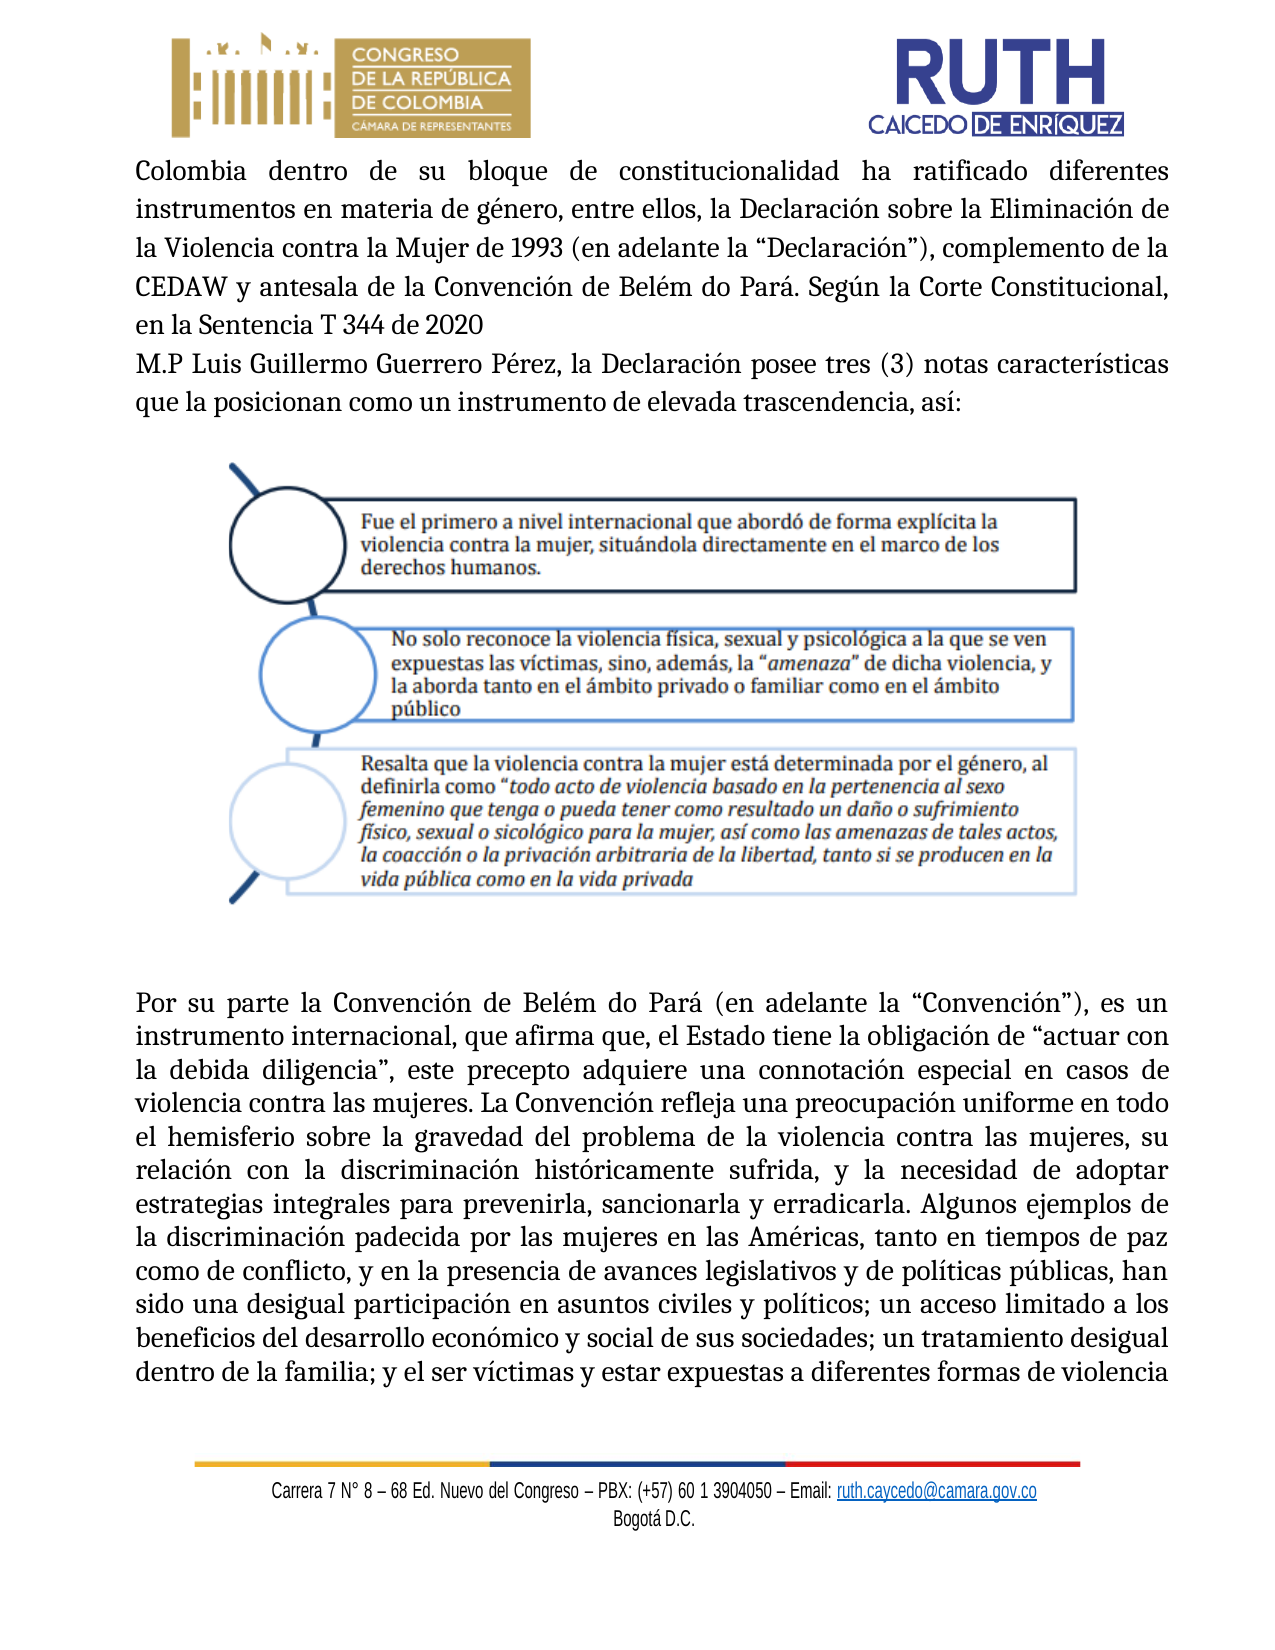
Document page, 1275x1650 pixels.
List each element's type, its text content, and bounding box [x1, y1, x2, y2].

picture [194, 1453, 1081, 1467]
picture [228, 462, 1078, 906]
picture [171, 32, 531, 138]
text Colombia dentro de su bloque de constitucionalidad ha ratificado diferentes instrumentos en materia de género, entre ellos, la Declaración sobre la Eliminación de la Violencia contra la Mujer de 1993 (en adelante la “Declaración”), complemento de la CEDAW y antesala de la Convención de Belém do Pará. Según la Corte Constitucional, en la Sentencia T 344 de 2020 [135, 154, 1171, 342]
picture [868, 38, 1125, 137]
text M.P Luis Guillermo Guerrero Pérez, la Declaración posee tres (3) notas características que la posicionan como un instrumento de elevada trascendencia, así: [135, 347, 1171, 419]
